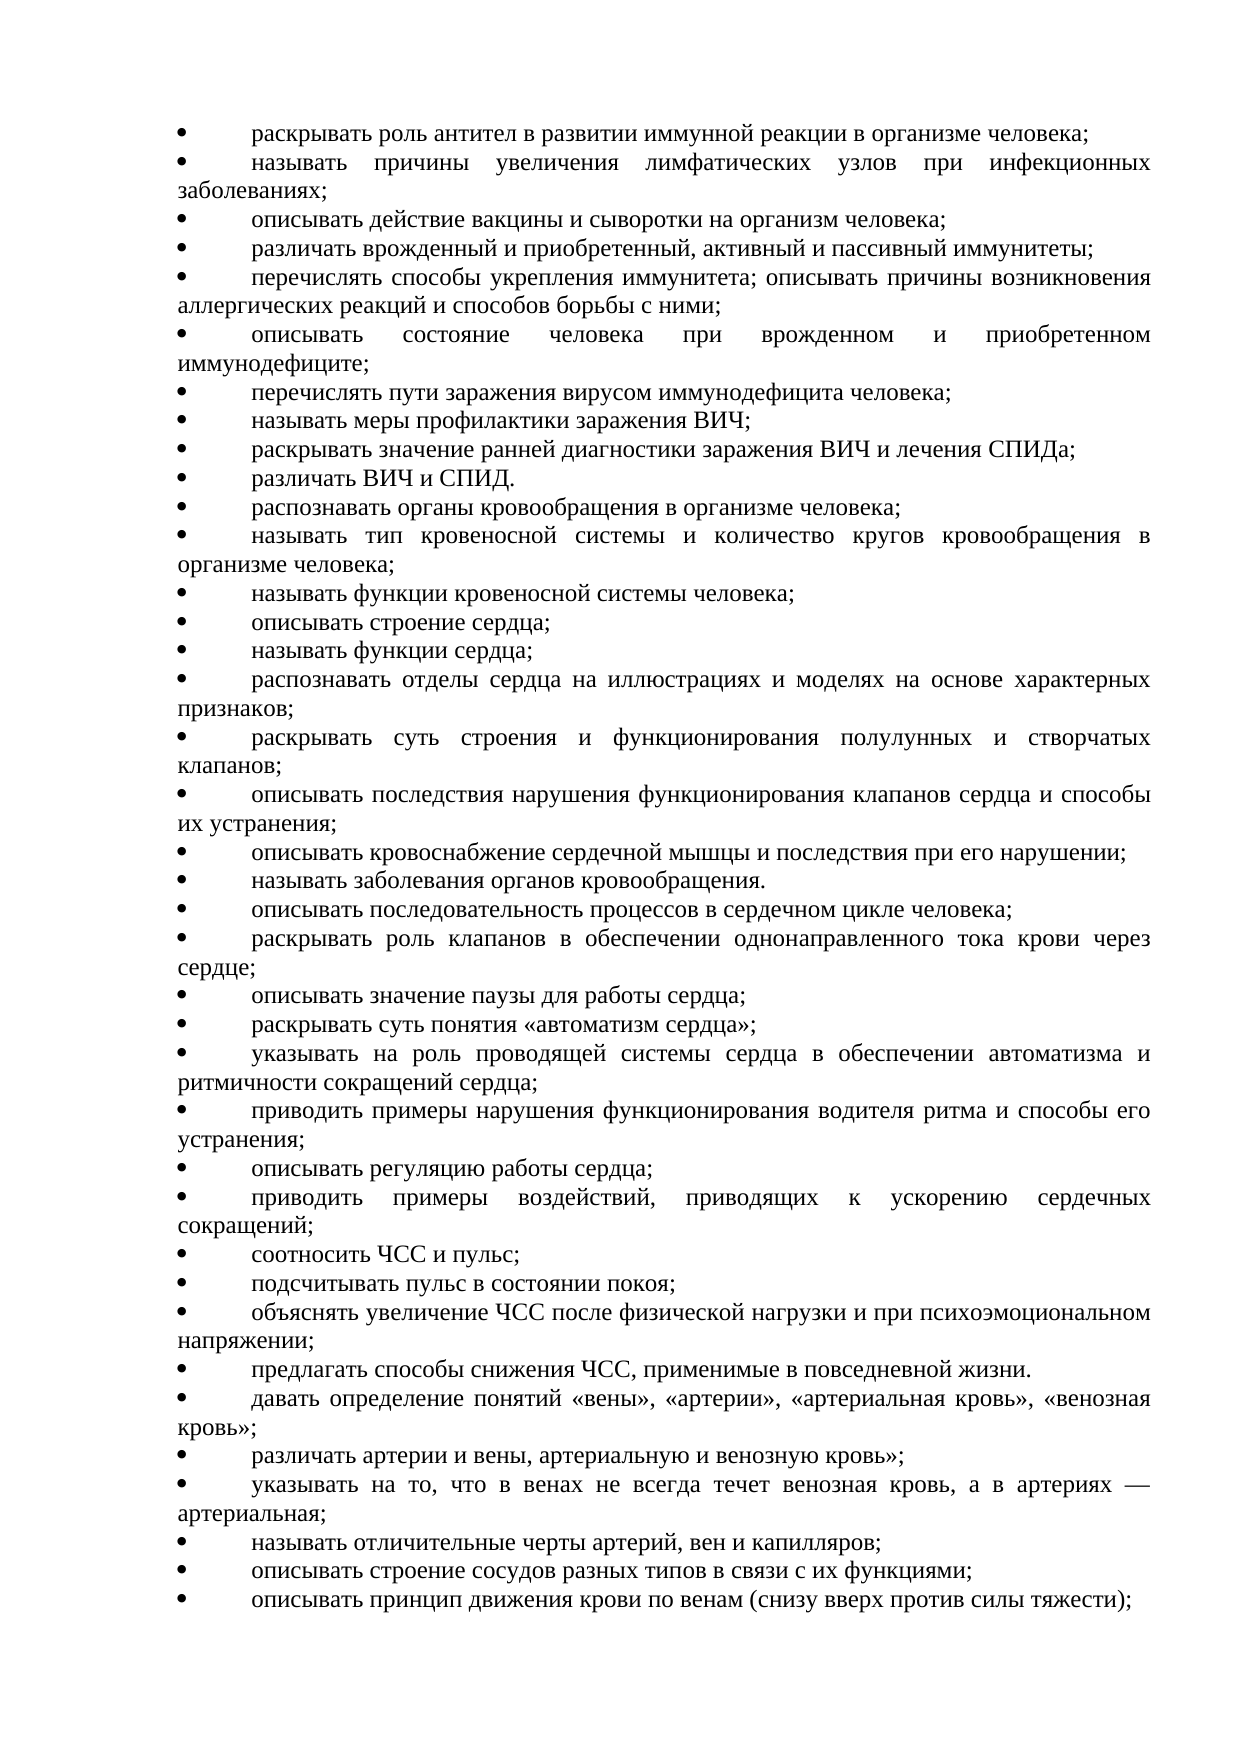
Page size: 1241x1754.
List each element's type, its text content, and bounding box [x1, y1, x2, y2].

list называть меры профилактики заражения ВИЧ; [177, 406, 1152, 434]
list называть функции кровеносной системы человека; [177, 578, 1152, 607]
list перечислять пути заражения вирусом иммунодефицита человека; [177, 377, 1152, 406]
list подсчитывать пульс в состоянии покоя; [177, 1268, 1152, 1297]
list описывать принцип движения крови по венам (снизу вверх против силы тяжести); [177, 1584, 1152, 1613]
list предлагать способы снижения ЧСС, применимые в повседневной жизни. [177, 1354, 1152, 1383]
list описывать строение сосудов разных типов в связи с их функциями; [177, 1556, 1152, 1584]
list называть отличительные черты артерий, вен и капилляров; [177, 1527, 1152, 1556]
list различать артерии и вены, артериальную и венозную кровь»; [177, 1441, 1152, 1469]
list раскрывать роль антител в развитии иммунной реакции в организме человека; [177, 118, 1152, 147]
list раскрывать суть строения и функционирования полулунных и створчатых клапанов; [177, 722, 1152, 779]
list называть заболевания органов кровообращения. [177, 866, 1152, 894]
list давать определение понятий «вены», «артерии», «артериальная кровь», «венозная кровь»; [177, 1383, 1152, 1441]
list распознавать отделы сердца на иллюстрациях и моделях на основе характерных признаков; [177, 664, 1152, 722]
list называть тип кровеносной системы и количество кругов кровообращения в организме человека; [177, 521, 1152, 578]
list называть причины увеличения лимфатических узлов при инфекционных заболеваниях; [177, 147, 1152, 204]
list описывать действие вакцины и сыворотки на организм человека; [177, 204, 1152, 233]
list приводить примеры нарушения функционирования водителя ритма и способы его устранения; [177, 1096, 1152, 1153]
list описывать последовательность процессов в сердечном цикле человека; [177, 894, 1152, 923]
list различать ВИЧ и СПИД. [177, 463, 1152, 492]
list описывать кровоснабжение сердечной мышцы и последствия при его нарушении; [177, 837, 1152, 866]
list описывать регуляцию работы сердца; [177, 1153, 1152, 1182]
list приводить примеры воздействий, приводящих к ускорению сердечных сокращений; [177, 1182, 1152, 1239]
list распознавать органы кровообращения в организме человека; [177, 492, 1152, 521]
list описывать состояние человека при врожденном и приобретенном иммунодефиците; [177, 319, 1152, 377]
list называть функции сердца; [177, 636, 1152, 664]
list указывать на роль проводящей системы сердца в обеспечении автоматизма и ритмичности сокращений сердца; [177, 1038, 1152, 1096]
list указывать на то, что в венах не всегда течет венозная кровь, а в артериях —артериальная; [177, 1469, 1152, 1527]
list описывать строение сердца; [177, 607, 1152, 636]
list раскрывать суть понятия «автоматизм сердца»; [177, 1009, 1152, 1038]
list соотносить ЧСС и пульс; [177, 1239, 1152, 1268]
list различать врожденный и приобретенный, активный и пассивный иммунитеты; [177, 233, 1152, 262]
list объяснять увеличение ЧСС после физической нагрузки и при психоэмоциональном напряжении; [177, 1297, 1152, 1354]
list раскрывать роль клапанов в обеспечении однонаправленного тока крови через сердце; [177, 923, 1152, 981]
list описывать значение паузы для работы сердца; [177, 981, 1152, 1009]
list перечислять способы укрепления иммунитета; описывать причины возникновения аллергических реакций и способов борьбы с ними; [177, 262, 1152, 319]
list раскрывать значение ранней диагностики заражения ВИЧ и лечения СПИДа; [177, 434, 1152, 463]
list описывать последствия нарушения функционирования клапанов сердца и способы их устранения; [177, 779, 1152, 837]
